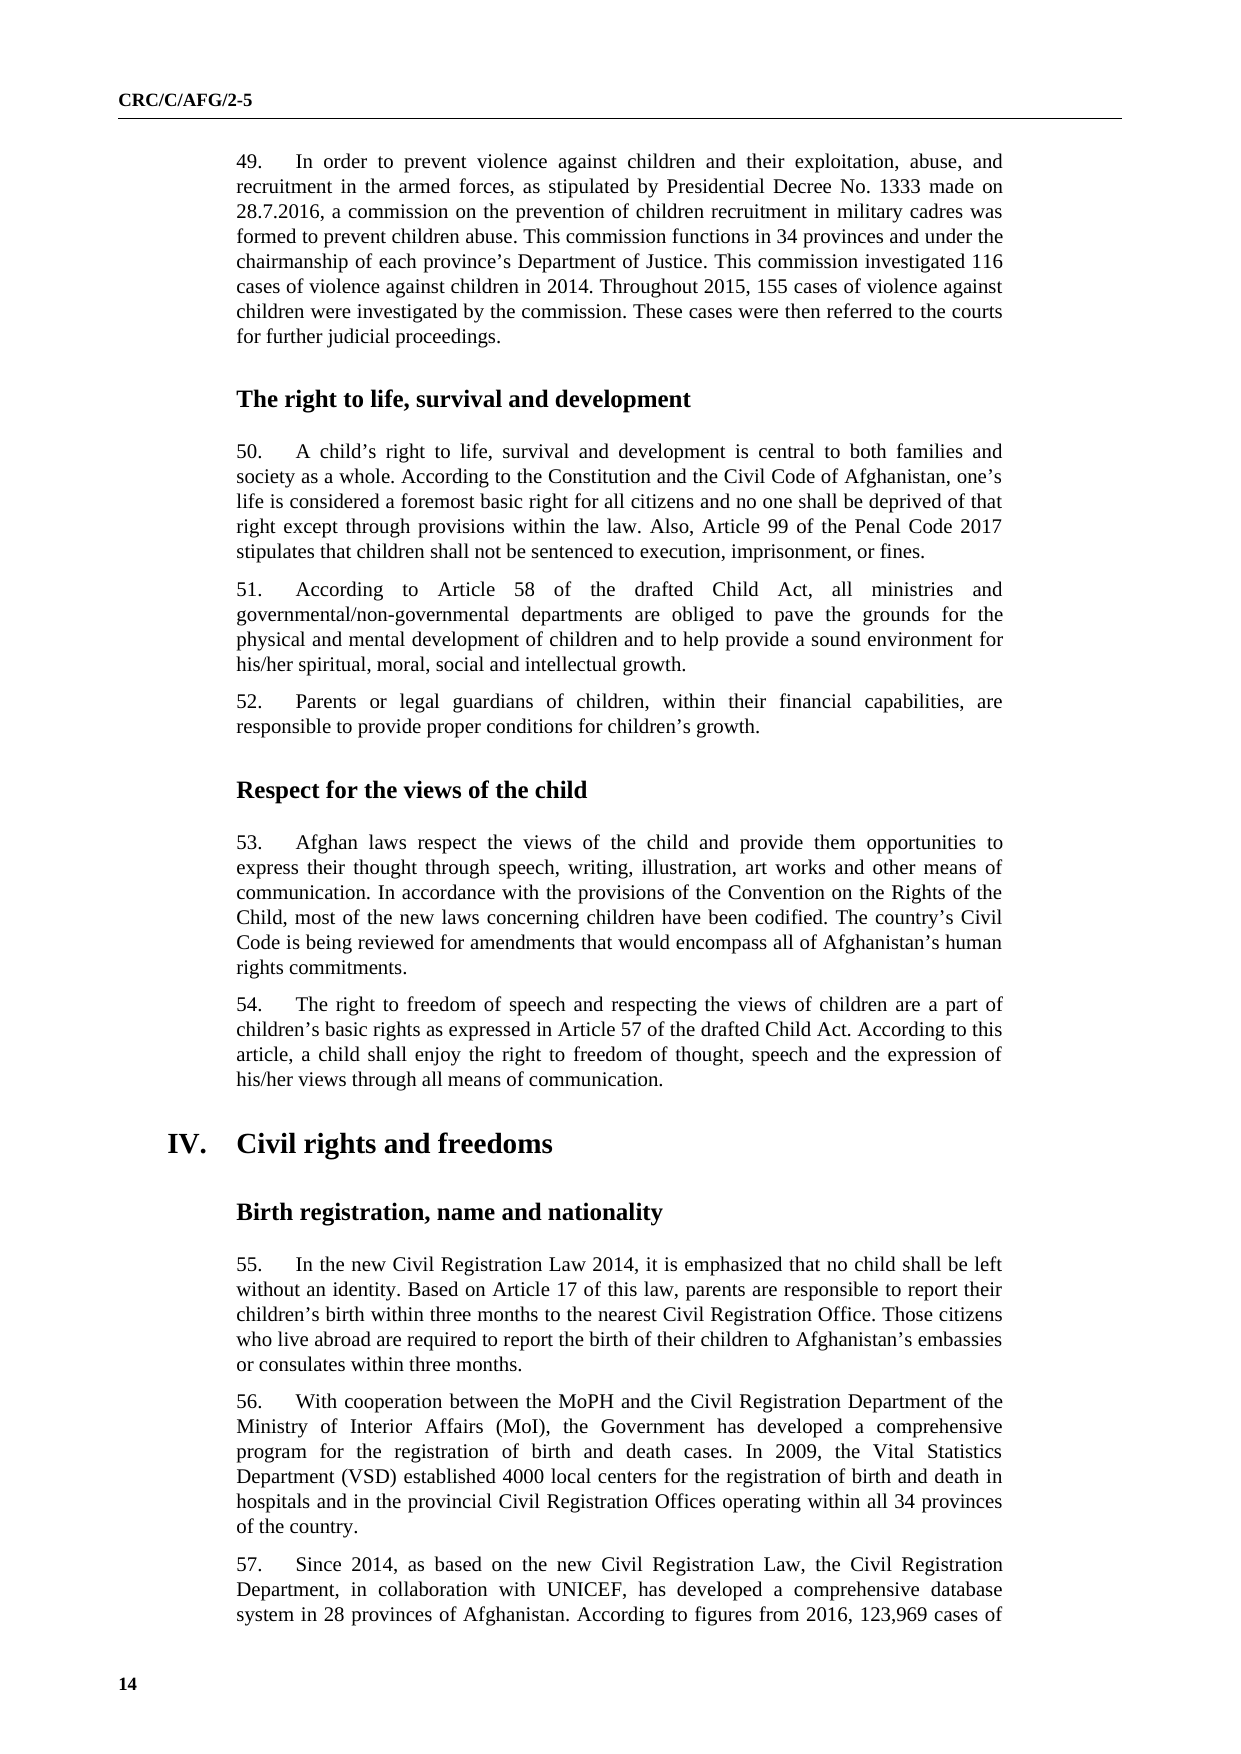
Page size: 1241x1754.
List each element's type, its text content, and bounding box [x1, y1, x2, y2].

text 54. The right to freedom of speech and respecting the views of children are a part of children’s basic rights as expressed in Article 57 of the drafted Child Act. According to this article, a child shall enjoy the right to freedom of thought, speech and the expression of his/her views through all means of communication. [236, 991, 1004, 1091]
text The right to life, survival and development [118, 385, 1004, 413]
text 55. In the new Civil Registration Law 2014, it is emphasized that no child shall be left without an identity. Based on Article 17 of this law, parents are responsible to report their children’s birth within three months to the nearest Civil Registration Office. Those citizens who live abroad are required to report the birth of their children to Afghanistan’s embassies or consulates within three months. [236, 1251, 1004, 1376]
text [236, 1551, 1004, 1626]
text 51. According to Article 58 of the drafted Child Act, all ministries and governmental/non-governmental departments are obliged to pave the grounds for the physical and mental development of children and to help provide a sound environment for his/her spiritual, moral, social and intellectual growth. [236, 576, 1004, 676]
text Respect for the views of the child [118, 776, 1004, 804]
text Birth registration, name and nationality [118, 1198, 1004, 1226]
text 53. Afghan laws respect the views of the child and provide them opportunities to express their thought through speech, writing, illustration, art works and other means of communication. In accordance with the provisions of the Convention on the Rights of the Child, most of the new laws concerning children have been codified. The country’s Civil Code is being reviewed for amendments that would encompass all of Afghanistan’s human rights commitments. [236, 829, 1004, 979]
text 49. In order to prevent violence against children and their exploitation, abuse, and recruitment in the armed forces, as stipulated by Presidential Decree No. 1333 made on 28.7.2016, a commission on the prevention of children recruitment in military cadres was formed to prevent children abuse. This commission functions in 34 provinces and under the chairmanship of each province’s Department of Justice. This commission investigated 116 cases of violence against children in 2014. Throughout 2015, 155 cases of violence against children were investigated by the commission. These cases were then referred to the courts for further judicial proceedings. [236, 148, 1004, 348]
text IV. Civil rights and freedoms [118, 1129, 1004, 1160]
text 56. With cooperation between the MoPH and the Civil Registration Department of the Ministry of Interior Affairs (MoI), the Government has developed a comprehensive program for the registration of birth and death cases. In 2009, the Vital Statistics Department (VSD) established 4000 local centers for the registration of birth and death in hospitals and in the provincial Civil Registration Offices operating within all 34 provinces of the country. [236, 1388, 1004, 1538]
text 50. A child’s right to life, survival and development is central to both families and society as a whole. According to the Constitution and the Civil Code of Afghanistan, one’s life is considered a foremost basic right for all citizens and no one shall be deprived of that right except through provisions within the law. Also, Article 99 of the Penal Code 2017 stipulates that children shall not be sentenced to execution, imprisonment, or fines. [236, 438, 1004, 563]
text 52. Parents or legal guardians of children, within their financial capabilities, are responsible to provide proper conditions for children’s growth. [236, 688, 1004, 738]
